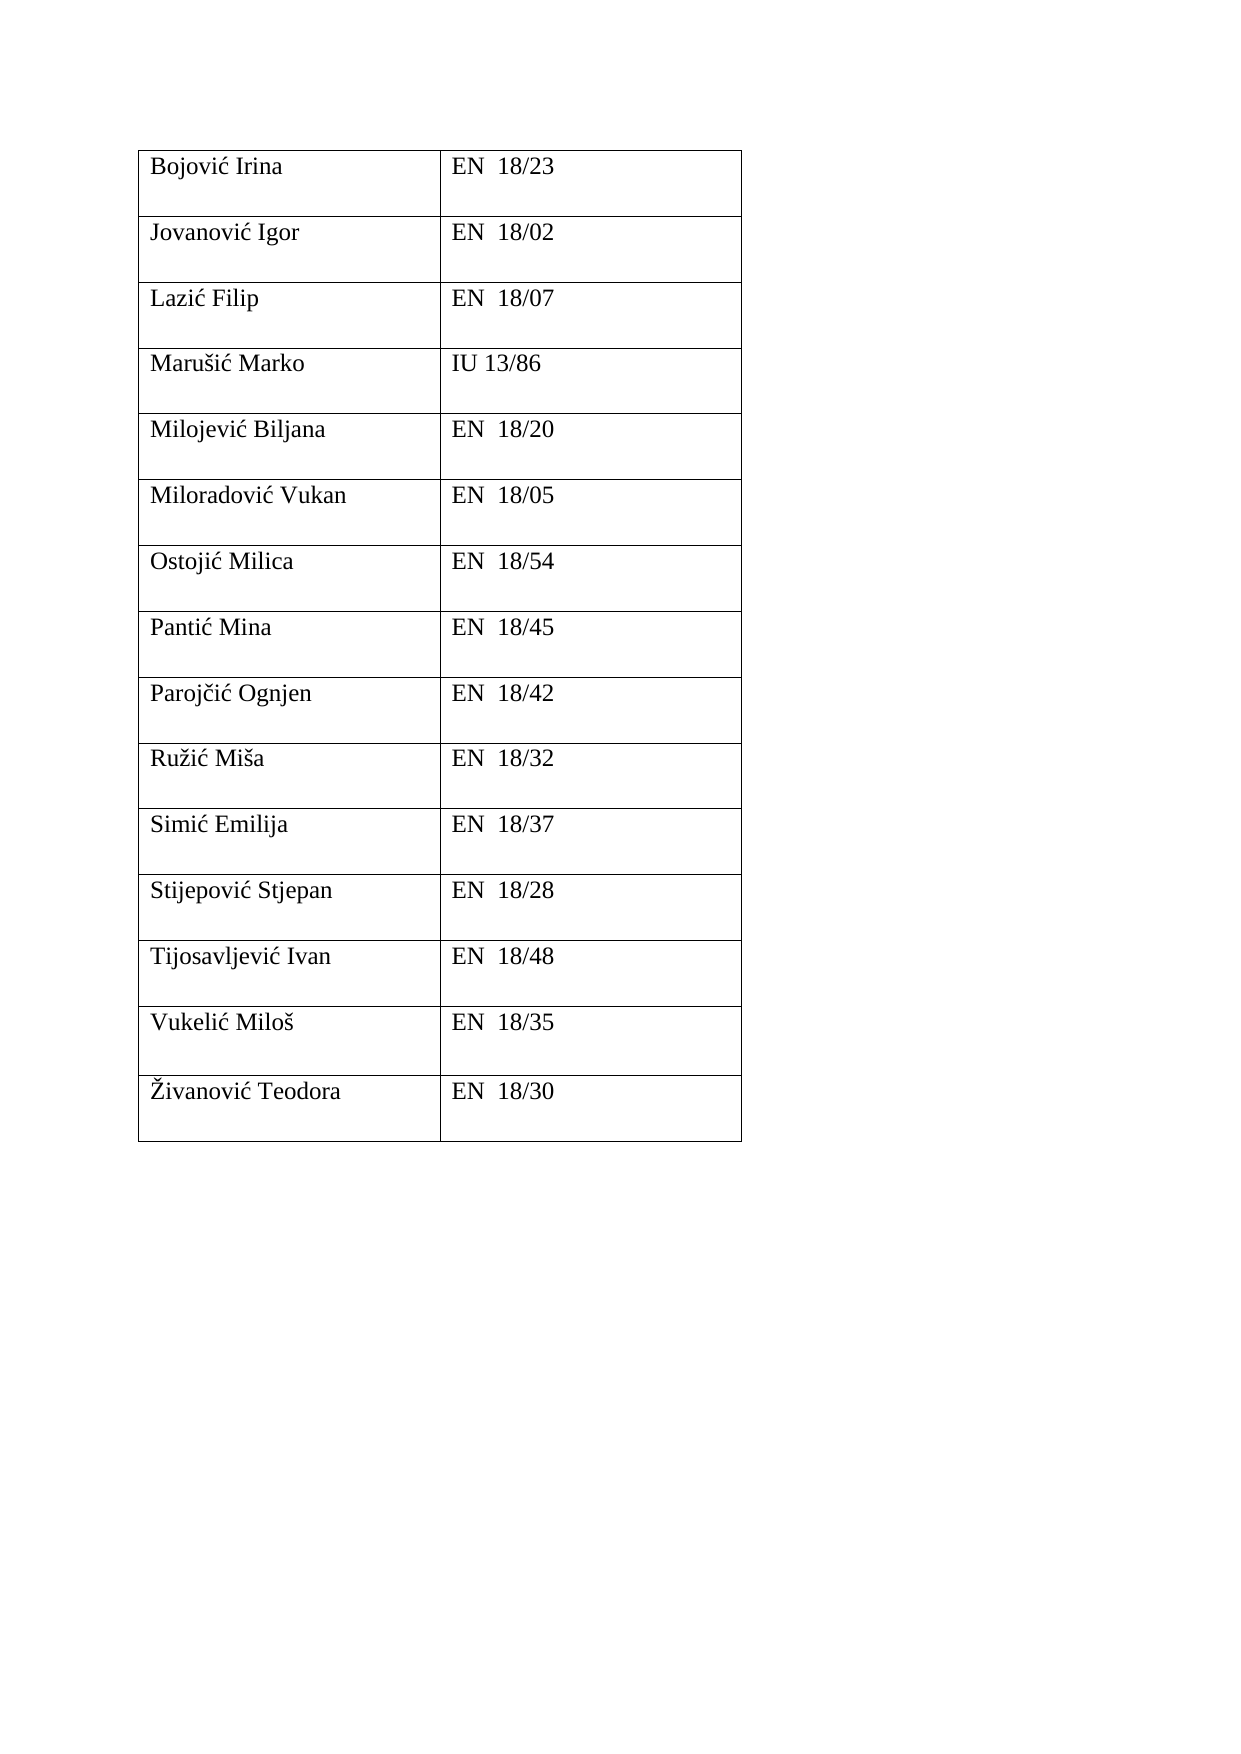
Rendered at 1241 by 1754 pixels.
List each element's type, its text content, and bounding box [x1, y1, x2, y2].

table_cell Pantić Mina [139, 612, 440, 677]
table_cell Vukelić Miloš [139, 1007, 440, 1075]
table_cell IU 13/86 [441, 349, 741, 413]
table_cell EN 18/30 [441, 1076, 741, 1141]
table_cell Ostojić Milica [139, 546, 440, 611]
table_cell EN 18/28 [441, 875, 741, 940]
table_cell EN 18/42 [441, 678, 741, 742]
table_cell EN 18/20 [441, 414, 741, 479]
table_cell EN 18/05 [441, 480, 741, 545]
table_cell Parojčić Ognjen [139, 678, 440, 742]
table_cell EN 18/35 [441, 1007, 741, 1075]
table_cell Stijepović Stjepan [139, 875, 440, 940]
table_cell Miloradović Vukan [139, 480, 440, 545]
table_cell Lazić Filip [139, 283, 440, 347]
table_cell EN 18/48 [441, 941, 741, 1006]
table_cell EN 18/02 [441, 217, 741, 282]
table_cell Bojović Irina [139, 151, 440, 216]
table_cell Simić Emilija [139, 809, 440, 874]
table_cell EN 18/54 [441, 546, 741, 611]
table_cell EN 18/37 [441, 809, 741, 874]
table_cell Jovanović Igor [139, 217, 440, 282]
table_cell Tijosavljević Ivan [139, 941, 440, 1006]
table_cell Živanović Teodora [139, 1076, 440, 1141]
table_cell EN 18/45 [441, 612, 741, 677]
table_cell Ružić Miša [139, 744, 440, 808]
table_cell EN 18/07 [441, 283, 741, 347]
table_cell EN 18/32 [441, 744, 741, 808]
table_cell Milojević Biljana [139, 414, 440, 479]
table_cell EN 18/23 [441, 151, 741, 216]
table_cell Marušić Marko [139, 349, 440, 413]
